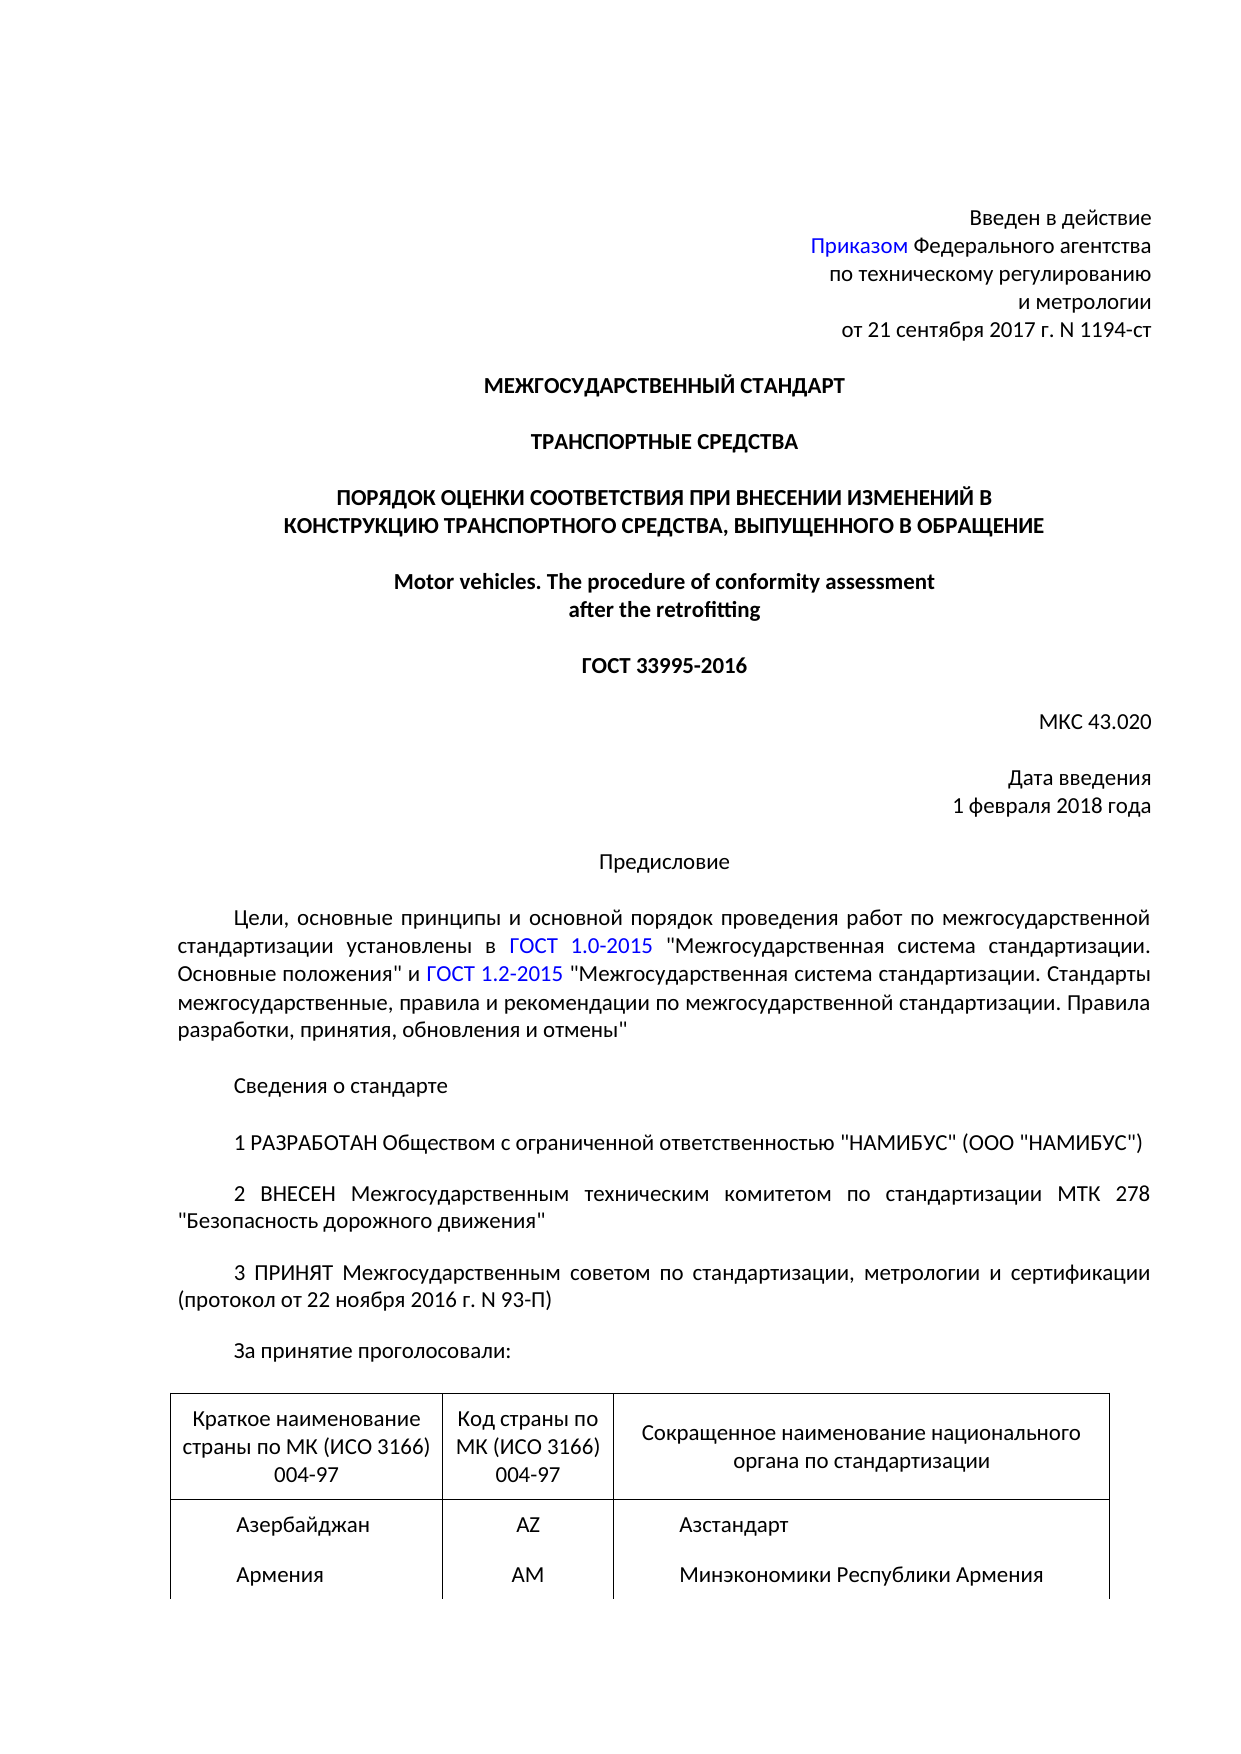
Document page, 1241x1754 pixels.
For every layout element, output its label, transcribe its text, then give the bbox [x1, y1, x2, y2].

table_cell AM [443, 1549, 613, 1598]
table_cell Азербайджан [171, 1500, 442, 1549]
table_cell Армения [171, 1549, 442, 1598]
text Цели, основные принципы и основной порядок проведения работ по межгосударственной стандартизации установлены в ГОСТ 1.0-2015 "Межгосударственная система стандартизации. Основные положения" и ГОСТ 1.2-2015 "Межгосударственная система стандартизации. Стандарты межгосударственные, правила и рекомендации по межгосударственной стандартизации. Правила разработки, принятия, обновления и отмены" [177, 903, 1152, 1044]
title КОНСТРУКЦИЮ ТРАНСПОРТНОГО СРЕДСТВА, ВЫПУЩЕННОГО В ОБРАЩЕНИЕ [177, 511, 1152, 539]
table_header Сокращенное наименование национального органа по стандартизации [614, 1394, 1109, 1499]
text 1 РАЗРАБОТАН Обществом с ограниченной ответственностью "НАМИБУС" (ООО "НАМИБУС") [177, 1128, 1152, 1156]
text За принятие проголосовали: [177, 1337, 1152, 1364]
text и метрологии [177, 287, 1152, 315]
text 2 ВНЕСЕН Межгосударственным техническим комитетом по стандартизации МТК 278 "Безопасность дорожного движения" [177, 1179, 1152, 1235]
table_cell Азстандарт [614, 1500, 1109, 1549]
table_header Краткое наименование страны по МК (ИСО 3166) 004-97 [171, 1394, 442, 1499]
text МКС 43.020 [177, 707, 1152, 735]
text Сведения о стандарте [177, 1072, 1152, 1100]
title ГОСТ 33995-2016 [177, 651, 1152, 679]
table_cell AZ [443, 1500, 613, 1549]
title Motor vehicles. The procedure of conformity assessment [177, 567, 1152, 595]
text Приказом Федерального агентства [177, 231, 1152, 259]
title ТРАНСПОРТНЫЕ СРЕДСТВА [177, 427, 1152, 455]
title ПОРЯДОК ОЦЕНКИ СООТВЕТСТВИЯ ПРИ ВНЕСЕНИИ ИЗМЕНЕНИЙ В [177, 483, 1152, 511]
text Введен в действие [177, 203, 1152, 231]
title МЕЖГОСУДАРСТВЕННЫЙ СТАНДАРТ [177, 371, 1152, 399]
text 3 ПРИНЯТ Межгосударственным советом по стандартизации, метрологии и сертификации (протокол от 22 ноября 2016 г. N 93-П) [177, 1258, 1152, 1314]
text по техническому регулированию [177, 259, 1152, 287]
table_header Код страны по МК (ИСО 3166) 004-97 [443, 1394, 613, 1499]
text Дата введения [177, 763, 1152, 791]
title after the retrofitting [177, 595, 1152, 623]
table_cell Минэкономики Республики Армения [614, 1549, 1109, 1598]
text Предисловие [177, 847, 1152, 876]
text от 21 сентября 2017 г. N 1194-ст [177, 315, 1152, 343]
text 1 февраля 2018 года [177, 791, 1152, 819]
